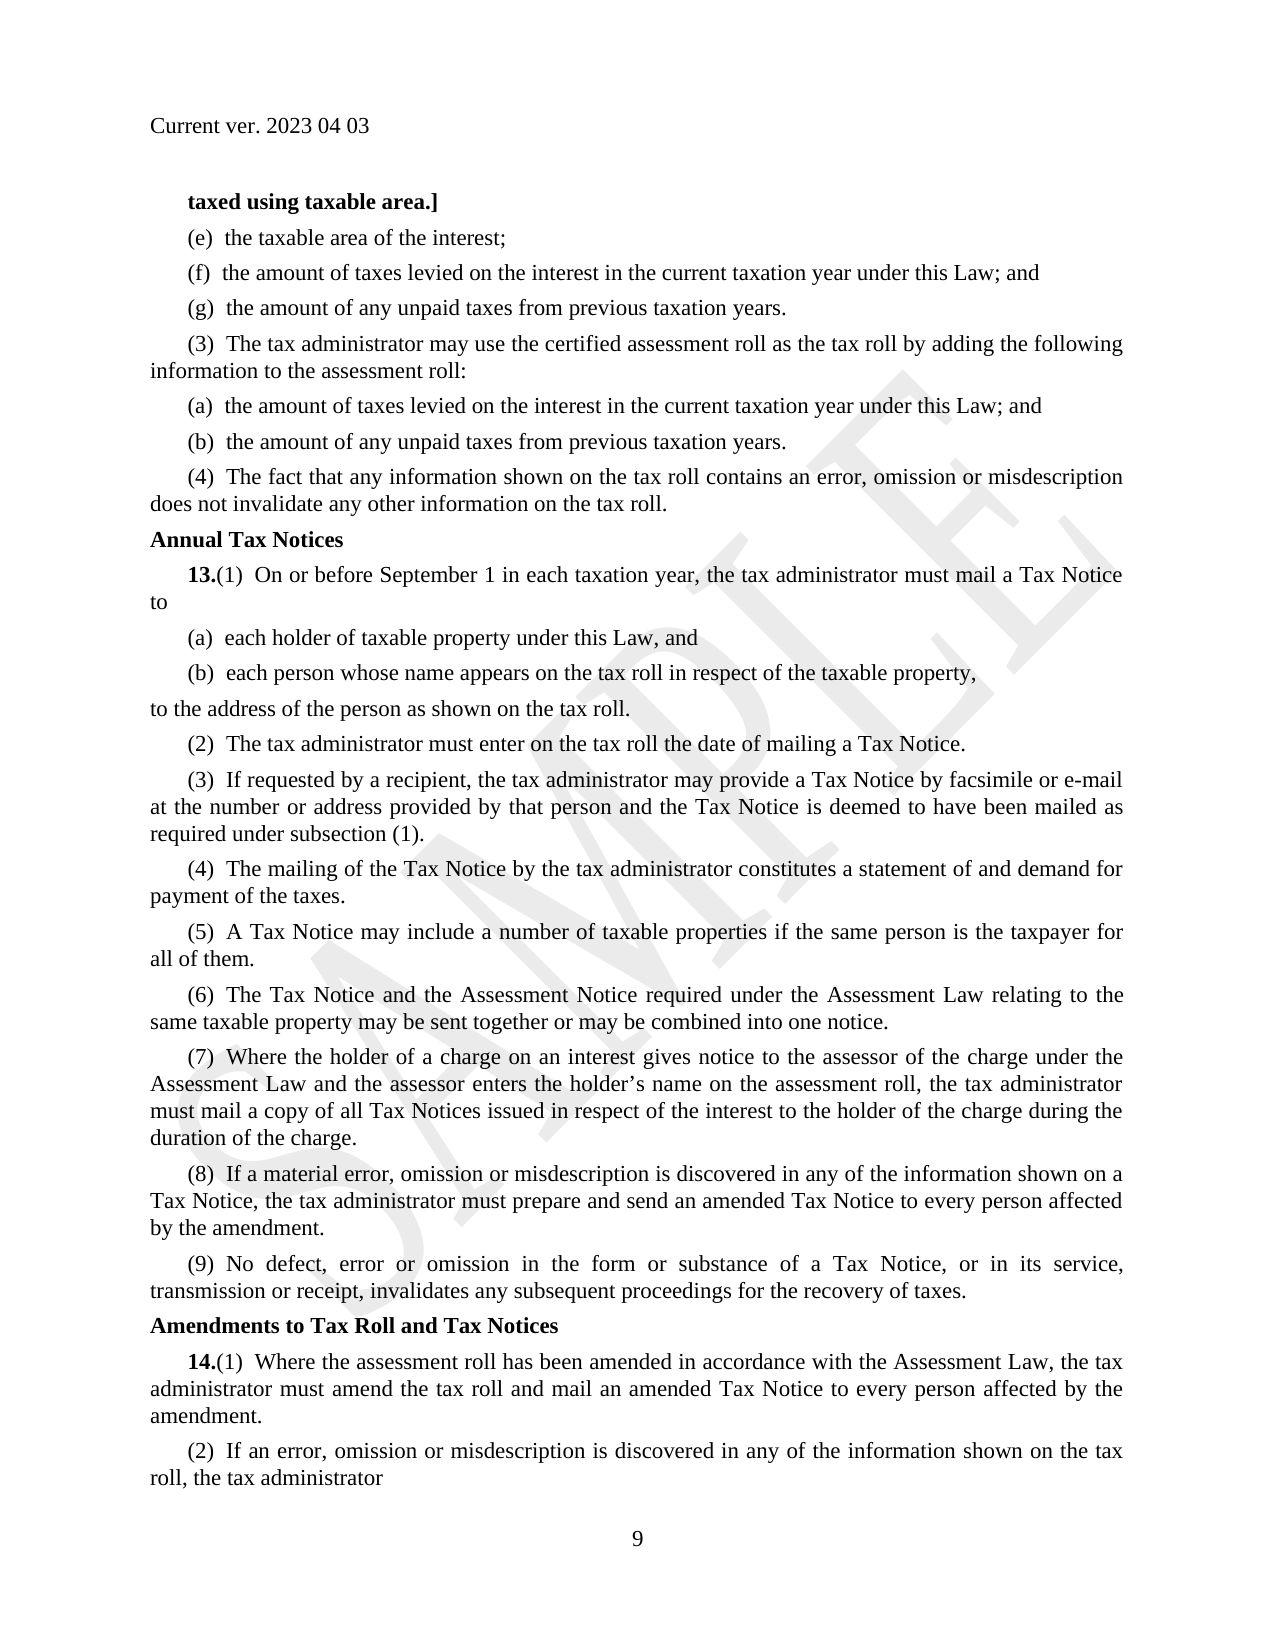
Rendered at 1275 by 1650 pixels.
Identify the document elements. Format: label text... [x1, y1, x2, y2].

text (4) The mailing of the Tax Notice by the tax administrator constitutes a statement of and demand for payment of the taxes. [150, 855, 1125, 909]
text 13.(1) On or before September 1 in each taxation year, the tax administrator must mail a Tax Notice to [150, 561, 1125, 615]
text (3) If requested by a recipient, the tax administrator may provide a Tax Notice by facsimile or e-mail at the number or address provided by that person and the Tax Notice is deemed to have been mailed as required under subsection (1). [150, 765, 1125, 846]
text to the address of the person as shown on the tax roll. [150, 694, 1125, 721]
text Annual Tax Notices [150, 525, 1125, 552]
text (f) the amount of taxes levied on the interest in the current taxation year under this Law; and [187, 258, 1125, 285]
text (5) A Tax Notice may include a number of taxable properties if the same person is the taxpayer for all of them. [150, 917, 1125, 971]
text (9) No defect, error or omission in the form or substance of a Tax Notice, or in its service, transmission or receipt, invalidates any subsequent proceedings for the recovery of taxes. [150, 1249, 1125, 1303]
text (4) The fact that any information shown on the tax roll contains an error, omission or misdescription does not invalidate any other information on the tax roll. [150, 463, 1125, 517]
text (7) Where the holder of a charge on an interest gives notice to the assessor of the charge under the Assessment Law and the assessor enters the holder’s name on the assessment roll, the tax administrator must mail a copy of all Tax Notices issued in respect of the interest to the holder of the charge during the duration of the charge. [150, 1042, 1125, 1151]
text (a) each holder of taxable property under this Law, and [187, 623, 1125, 650]
text (2) If an error, omission or misdescription is discovered in any of the information shown on the tax roll, the tax administrator [150, 1437, 1125, 1491]
text (b) the amount of any unpaid taxes from previous taxation years. [187, 427, 1125, 454]
text (2) The tax administrator must enter on the tax roll the date of mailing a Tax Notice. [150, 729, 1125, 757]
text (6) The Tax Notice and the Assessment Notice required under the Assessment Law relating to the same taxable property may be sent together or may be combined into one notice. [150, 980, 1125, 1034]
text (g) the amount of any unpaid taxes from previous taxation years. [187, 294, 1125, 321]
text (b) each person whose name appears on the tax roll in respect of the taxable property, [187, 659, 1125, 686]
text (8) If a material error, omission or misdescription is discovered in any of the information shown on a Tax Notice, the tax administrator must prepare and send an amended Tax Notice to every person affected by the amendment. [150, 1159, 1125, 1241]
text (3) The tax administrator may use the certified assessment roll as the tax roll by adding the following information to the assessment roll: [150, 329, 1125, 383]
text 14.(1) Where the assessment roll has been amended in accordance with the Assessment Law, the tax administrator must amend the tax roll and mail an amended Tax Notice to every person affected by the amendment. [150, 1347, 1125, 1428]
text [187, 187, 1125, 214]
text Amendments to Tax Roll and Tax Notices [150, 1312, 1125, 1339]
text (a) the amount of taxes levied on the interest in the current taxation year under this Law; and [187, 392, 1125, 419]
text (e) the taxable area of the interest; [187, 223, 1125, 250]
